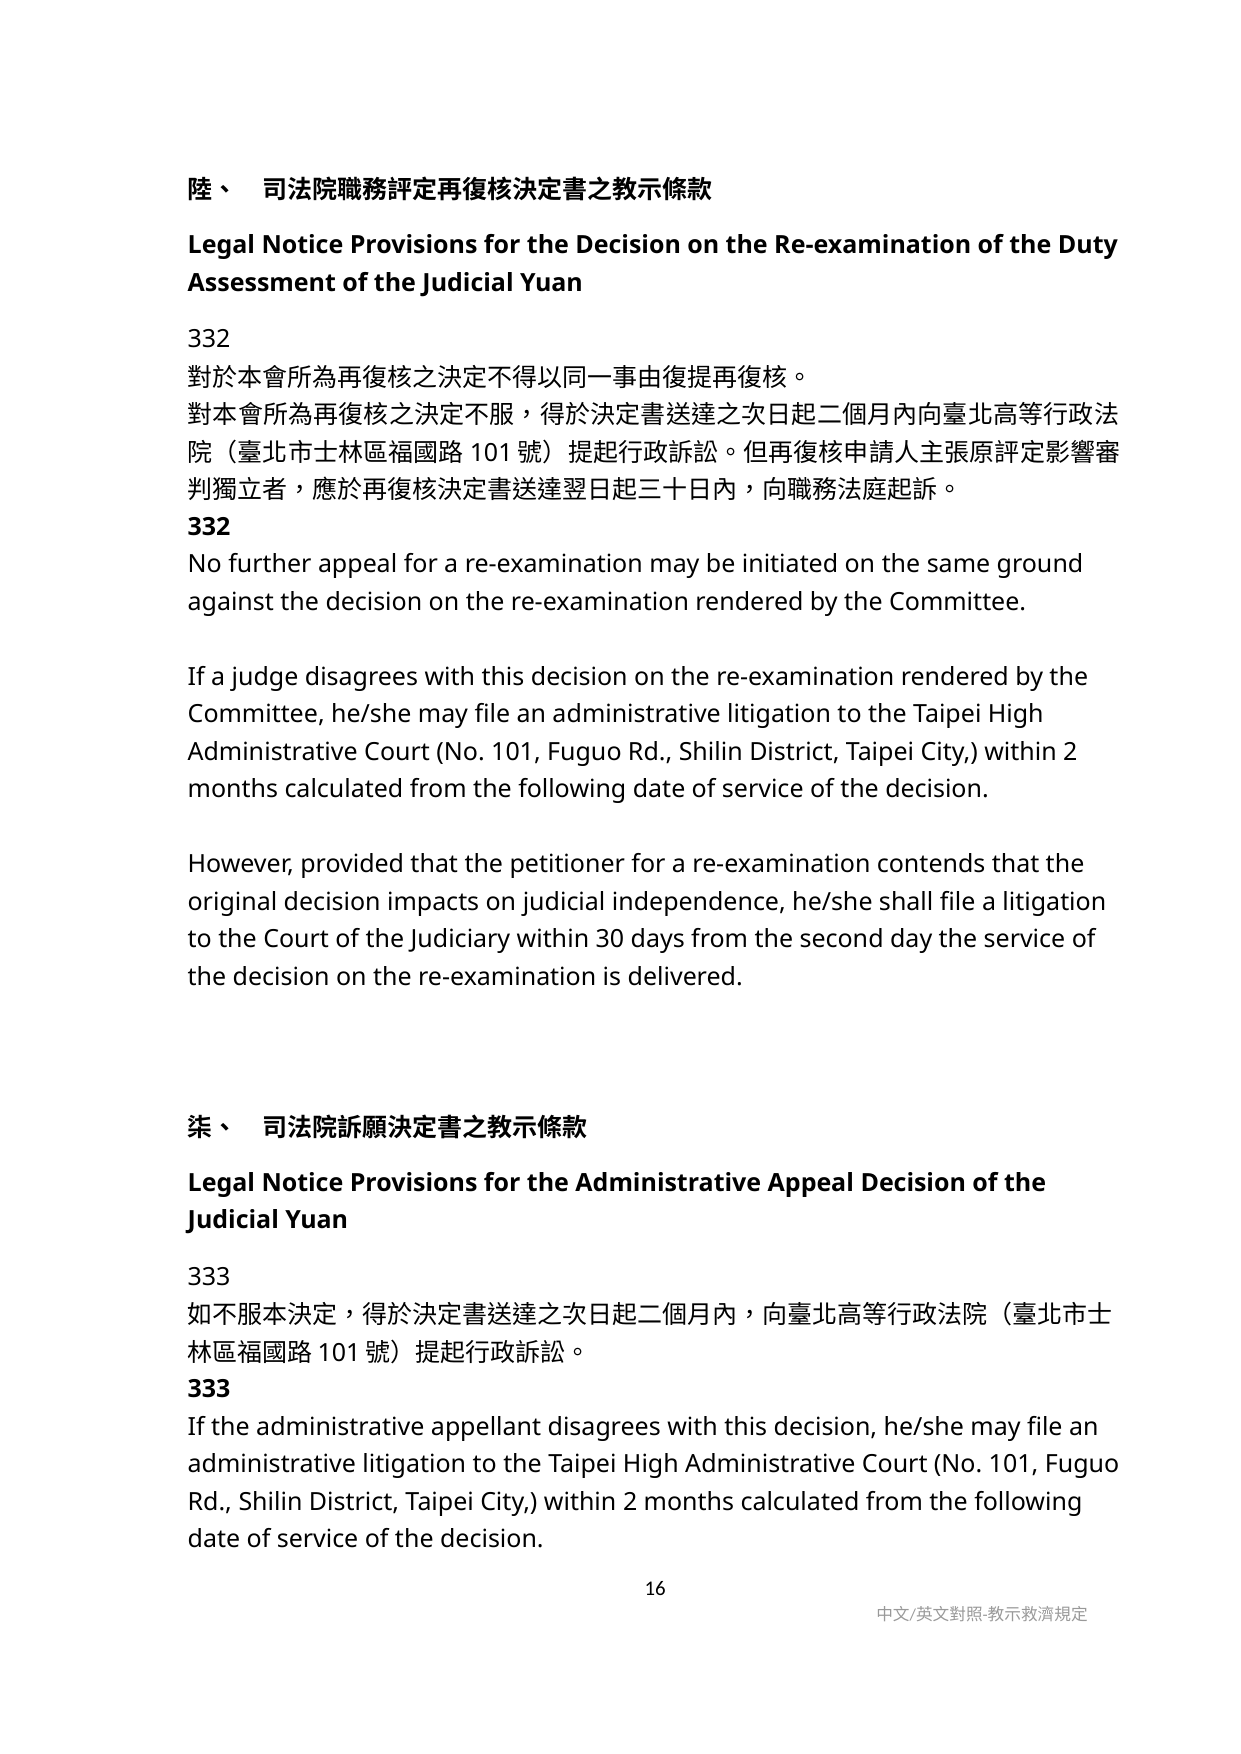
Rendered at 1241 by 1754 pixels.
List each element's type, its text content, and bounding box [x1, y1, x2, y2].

text If the administrative appellant disagrees with this decision, he/she may file an administrative litigation to the Taipei High Administrative Court (No. 101, Fuguo Rd., Shilin District, Taipei City,) within 2 months calculated from the following date of service of the decision. [187, 1407, 1122, 1557]
text 對於本會所為再復核之決定不得以同一事由復提再復核。 [187, 357, 1122, 394]
list 司法院訴願決定書之教示條款 [187, 1107, 1122, 1144]
text 如不服本決定，得於決定書送達之次日起二個月內，向臺北高等行政法院（臺北市士林區福國路101號）提起行政訴訟。 [187, 1294, 1122, 1369]
text 332 [187, 319, 1122, 357]
text 333 [187, 1257, 1122, 1294]
text If a judge disagrees with this decision on the re-examination rendered by the Committee, he/she may file an administrative litigation to the Taipei High Administrative Court (No. 101, Fuguo Rd., Shilin District, Taipei City,) within 2 months calculated from the following date of service of the decision. [187, 657, 1122, 807]
text 333 [187, 1369, 1122, 1407]
text Legal Notice Provisions for the Administrative Appeal Decision of the Judicial Yuan [187, 1163, 1122, 1238]
text However, provided that the petitioner for a re-examination contends that the original decision impacts on judicial independence, he/she shall file a litigation to the Court of the Judiciary within 30 days from the second day the service of the decision on the re-examination is delivered. [187, 844, 1122, 994]
text No further appeal for a re-examination may be initiated on the same ground against the decision on the re-examination rendered by the Committee. [187, 544, 1122, 619]
text 對本會所為再復核之決定不服，得於決定書送達之次日起二個月內向臺北高等行政法院（臺北市士林區福國路101號）提起行政訴訟。但再復核申請人主張原評定影響審判獨立者，應於再復核決定書送達翌日起三十日內，向職務法庭起訴。 [187, 394, 1122, 507]
list 司法院職務評定再復核決定書之教示條款 [187, 169, 1122, 207]
text 332 [187, 507, 1122, 544]
text Legal Notice Provisions for the Decision on the Re-examination of the Duty Assessment of the Judicial Yuan [187, 225, 1122, 300]
